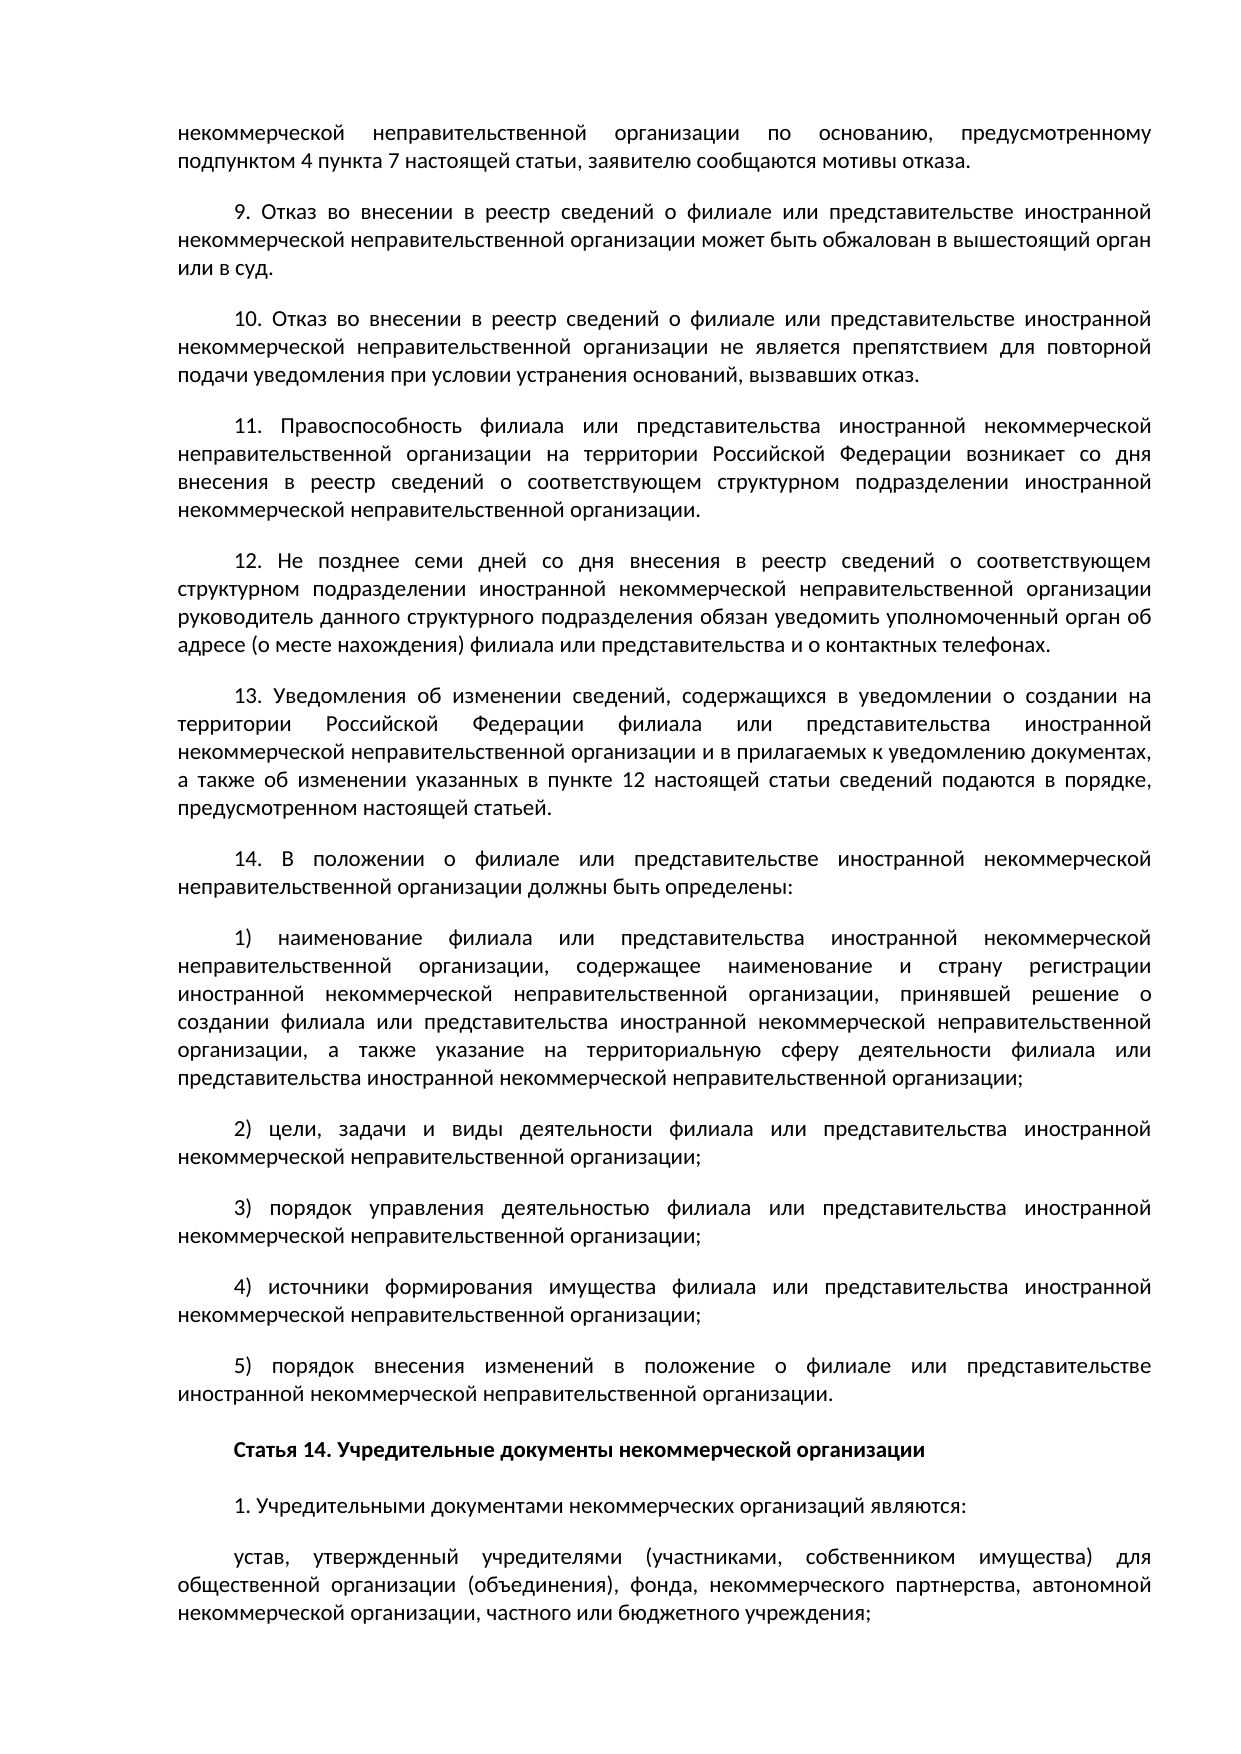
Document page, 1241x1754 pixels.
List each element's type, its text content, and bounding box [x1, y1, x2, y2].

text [177, 118, 1152, 174]
text 2) цели, задачи и виды деятельности филиала или представительства иностранной некоммерческой неправительственной организации; [177, 1114, 1152, 1170]
text 5) порядок внесения изменений в положение о филиале или представительстве иностранной некоммерческой неправительственной организации. [177, 1351, 1152, 1407]
text 3) порядок управления деятельностью филиала или представительства иностранной некоммерческой неправительственной организации; [177, 1193, 1152, 1249]
text 4) источники формирования имущества филиала или представительства иностранной некоммерческой неправительственной организации; [177, 1272, 1152, 1328]
text 10. Отказ во внесении в реестр сведений о филиале или представительстве иностранной некоммерческой неправительственной организации не является препятствием для повторной подачи уведомления при условии устранения оснований, вызвавших отказ. [177, 304, 1152, 388]
text устав, утвержденный учредителями (участниками, собственником имущества) для общественной организации (объединения), фонда, некоммерческого партнерства, автономной некоммерческой организации, частного или бюджетного учреждения; [177, 1542, 1152, 1626]
text 12. Не позднее семи дней со дня внесения в реестр сведений о соответствующем структурном подразделении иностранной некоммерческой неправительственной организации руководитель данного структурного подразделения обязан уведомить уполномоченный орган об адресе (о месте нахождения) филиала или представительства и о контактных телефонах. [177, 546, 1152, 658]
text 11. Правоспособность филиала или представительства иностранной некоммерческой неправительственной организации на территории Российской Федерации возникает со дня внесения в реестр сведений о соответствующем структурном подразделении иностранной некоммерческой неправительственной организации. [177, 411, 1152, 523]
text 1. Учредительными документами некоммерческих организаций являются: [177, 1491, 1152, 1519]
text 9. Отказ во внесении в реестр сведений о филиале или представительстве иностранной некоммерческой неправительственной организации может быть обжалован в вышестоящий орган или в суд. [177, 197, 1152, 281]
text 13. Уведомления об изменении сведений, содержащихся в уведомлении о создании на территории Российской Федерации филиала или представительства иностранной некоммерческой неправительственной организации и в прилагаемых к уведомлению документах, а также об изменении указанных в пункте 12 настоящей статьи сведений подаются в порядке, предусмотренном настоящей статьей. [177, 681, 1152, 821]
text 14. В положении о филиале или представительстве иностранной некоммерческой неправительственной организации должны быть определены: [177, 844, 1152, 900]
title Статья 14. Учредительные документы некоммерческой организации [177, 1435, 1152, 1463]
text 1) наименование филиала или представительства иностранной некоммерческой неправительственной организации, содержащее наименование и страну регистрации иностранной некоммерческой неправительственной организации, принявшей решение о создании филиала или представительства иностранной некоммерческой неправительственной организации, а также указание на территориальную сферу деятельности филиала или представительства иностранной некоммерческой неправительственной организации; [177, 923, 1152, 1091]
